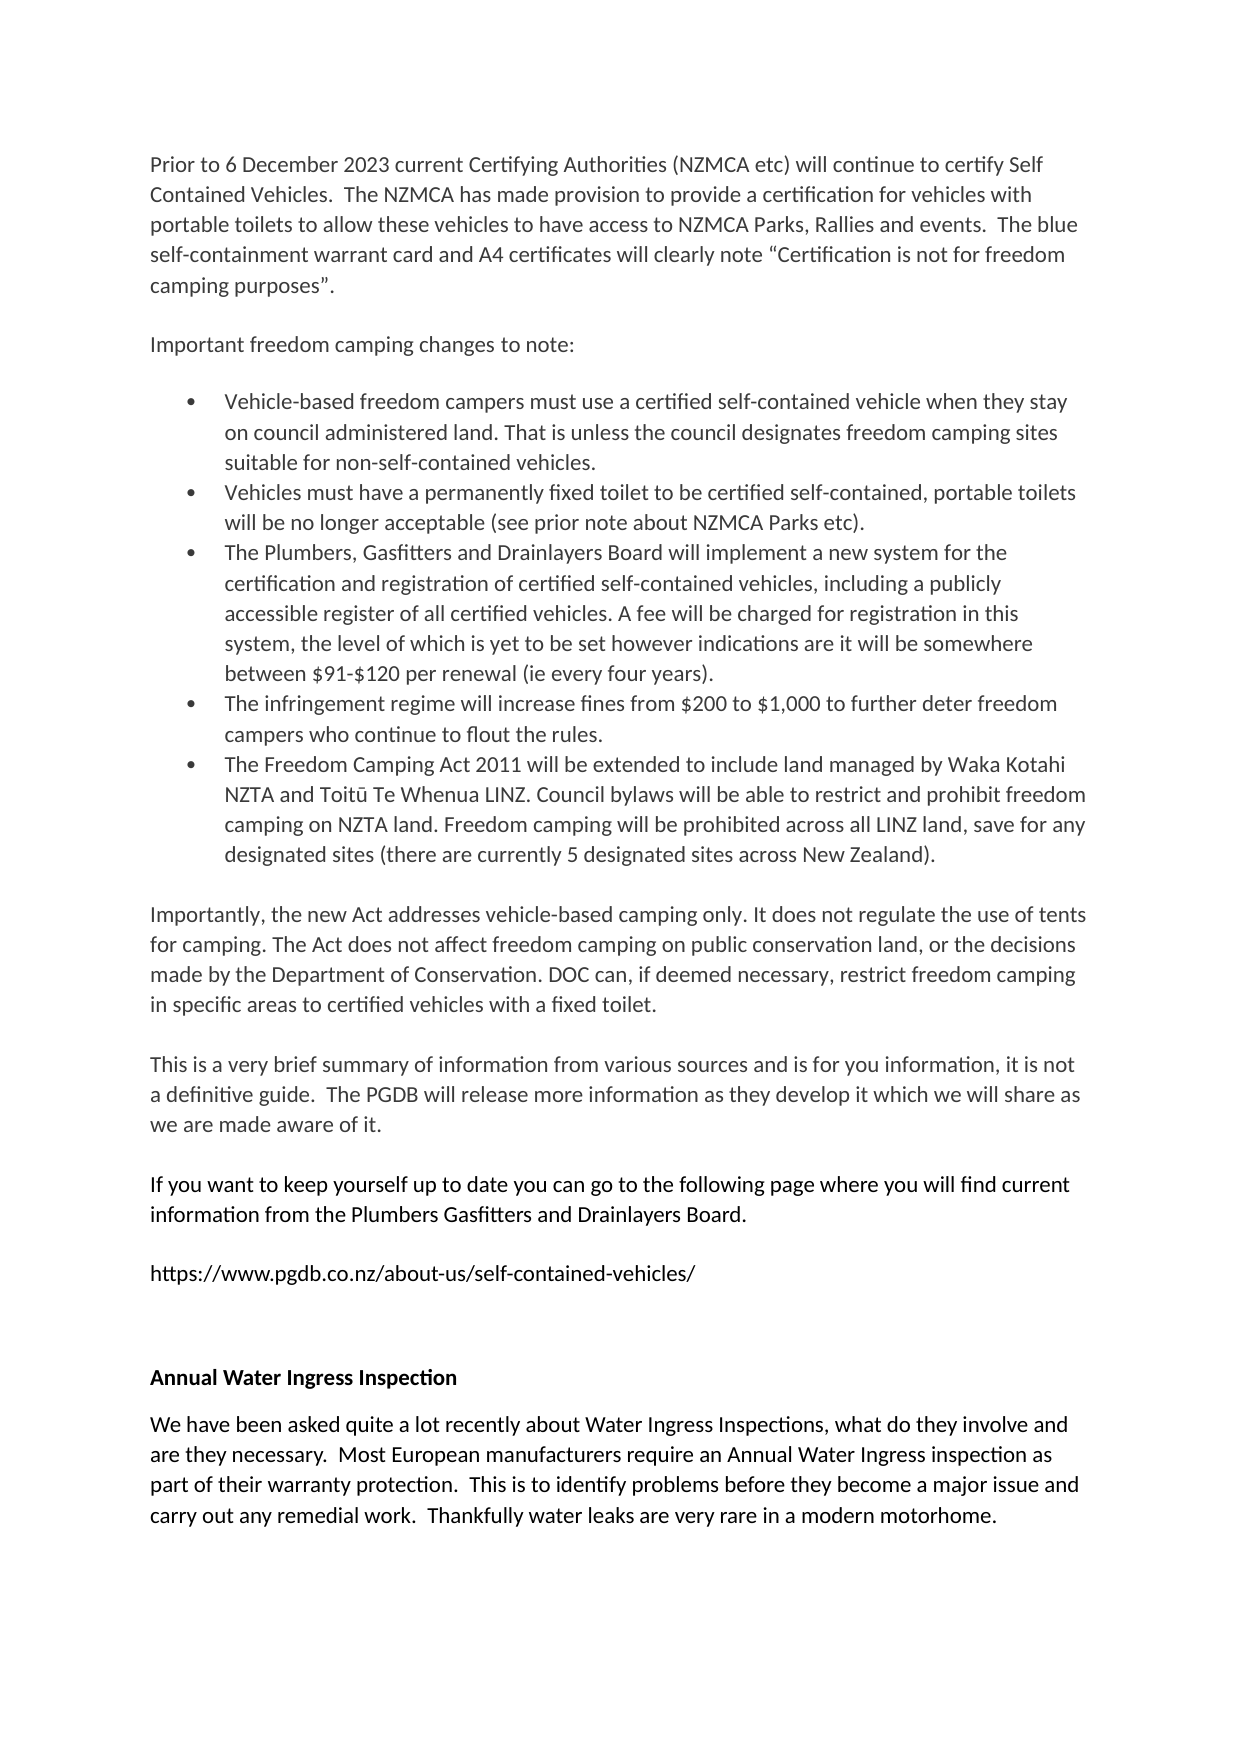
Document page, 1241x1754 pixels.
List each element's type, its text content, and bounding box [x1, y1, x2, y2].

text If you want to keep yourself up to date you can go to the following page where you will find current information from the Plumbers Gasfitters and Drainlayers Board. [150, 1170, 1090, 1228]
text We have been asked quite a lot recently about Water Ingress Inspections, what do they involve and are they necessary. Most European manufacturers require an Annual Water Ingress inspection as part of their warranty protection. This is to identify problems before they become a major issue and carry out any remedial work. Thankfully water leaks are very rare in a modern motorhome. [150, 1410, 1090, 1529]
text Annual Water Ingress Inspection [150, 1363, 1090, 1391]
list Vehicles must have a permanently fixed toilet to be certified self-contained, portable toilets will be no longer acceptable (see prior note about NZMCA Parks etc). [187, 478, 1090, 536]
list The Freedom Camping Act 2011 will be extended to include land managed by Waka Kotahi NZTA and Toitū Te Whenua LINZ. Council bylaws will be able to restrict and prohibit freedom camping on NZTA land. Freedom camping will be prohibited across all LINZ land, save for any designated sites (there are currently 5 designated sites across New Zealand). [187, 750, 1090, 868]
text Importantly, the new Act addresses vehicle-based camping only. It does not regulate the use of tents for camping. The Act does not affect freedom camping on public conservation land, or the decisions made by the Department of Conservation. DOC can, if deemed necessary, restrict freedom camping in specific areas to certified vehicles with a fixed toilet. [150, 900, 1090, 1018]
text https://www.pgdb.co.nz/about-us/self-contained-vehicles/ [150, 1259, 1090, 1287]
list The infringement regime will increase fines from $200 to $1,000 to further deter freedom campers who continue to flout the rules. [187, 689, 1090, 748]
text Prior to 6 December 2023 current Certifying Authorities (NZMCA etc) will continue to certify Self Contained Vehicles. The NZMCA has made provision to provide a certification for vehicles with portable toilets to allow these vehicles to have access to NZMCA Parks, Rallies and events. The blue self-containment warrant card and A4 certificates will clearly note “Certification is not for freedom camping purposes”. [150, 150, 1090, 299]
text Important freedom camping changes to note: [150, 330, 1090, 358]
text This is a very brief summary of information from various sources and is for you information, it is not a definitive guide. The PGDB will release more information as they develop it which we will share as we are made aware of it. [150, 1050, 1090, 1138]
list Vehicle-based freedom campers must use a certified self-contained vehicle when they stay on council administered land. That is unless the council designates freedom camping sites suitable for non-self-contained vehicles. [187, 387, 1090, 476]
list The Plumbers, Gasfitters and Drainlayers Board will implement a new system for the certification and registration of certified self-contained vehicles, including a publicly accessible register of all certified vehicles. A fee will be charged for registration in this system, the level of which is yet to be set however indications are it will be somewhere between $91-$120 per renewal (ie every four years). [187, 538, 1090, 687]
